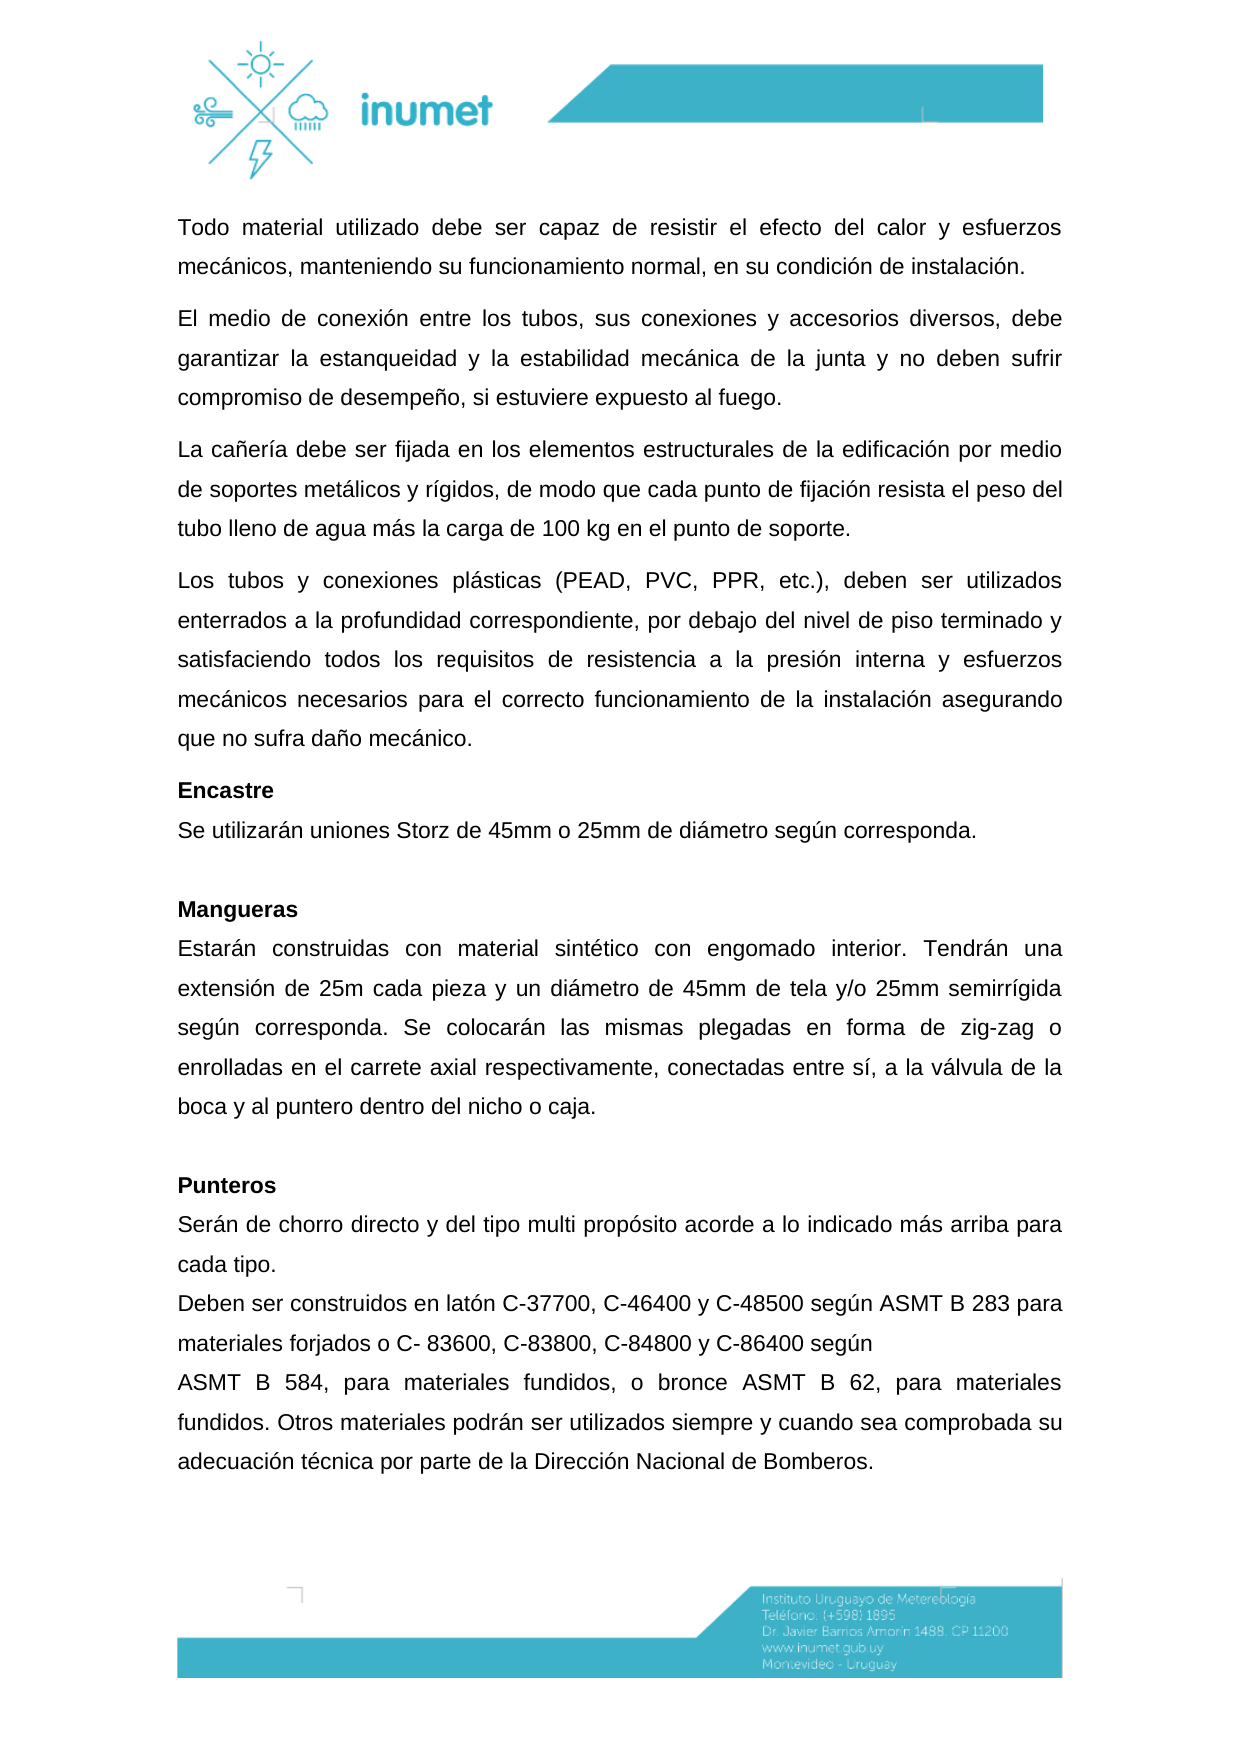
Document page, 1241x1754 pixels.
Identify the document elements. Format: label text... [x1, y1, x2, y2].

text La cañería debe ser fijada en los elementos estructurales de la edificación por medio de soportes metálicos y rígidos, de modo que cada punto de fijación resista el peso del tubo lleno de agua más la carga de 100 kg en el punto de soporte. [177, 436, 1063, 542]
text Se utilizarán uniones Storz de 45mm o 25mm de diámetro según corresponda. [177, 817, 1063, 843]
text Encastre [177, 777, 1063, 803]
picture [177, 1578, 1063, 1678]
text Deben ser construidos en latón C-37700, C-46400 y C-48500 según ASMT B 283 para materiales forjados o C- 83600, C-83800, C-84800 y C-86400 según [177, 1290, 1063, 1356]
picture [157, 31, 1044, 180]
text Todo material utilizado debe ser capaz de resistir el efecto del calor y esfuerzos mecánicos, manteniendo su funcionamiento normal, en su condición de instalación. [177, 214, 1063, 280]
text Serán de chorro directo y del tipo multi propósito acorde a lo indicado más arriba para cada tipo. [177, 1211, 1063, 1277]
text Los tubos y conexiones plásticas (PEAD, PVC, PPR, etc.), deben ser utilizados enterrados a la profundidad correspondiente, por debajo del nivel de piso terminado y satisfaciendo todos los requisitos de resistencia a la presión interna y esfuerzos mecánicos necesarios para el correcto funcionamiento de la instalación asegurando que no sufra daño mecánico. [177, 567, 1063, 751]
text Mangueras [177, 896, 1063, 922]
text Punteros [177, 1172, 1063, 1198]
text Estarán construidas con material sintético con engomado interior. Tendrán una extensión de 25m cada pieza y un diámetro de 45mm de tela y/o 25mm semirrígida según corresponda. Se colocarán las mismas plegadas en forma de zig-zag o enrolladas en el carrete axial respectivamente, conectadas entre sí, a la válvula de la boca y al puntero dentro del nicho o caja. [177, 935, 1063, 1119]
text El medio de conexión entre los tubos, sus conexiones y accesorios diversos, debe garantizar la estanqueidad y la estabilidad mecánica de la junta y no deben sufrir compromiso de desempeño, si estuviere expuesto al fuego. [177, 305, 1063, 411]
text ASMT B 584, para materiales fundidos, o bronce ASMT B 62, para materiales fundidos. Otros materiales podrán ser utilizados siempre y cuando sea comprobada su adecuación técnica por parte de la Dirección Nacional de Bomberos. [177, 1369, 1063, 1474]
